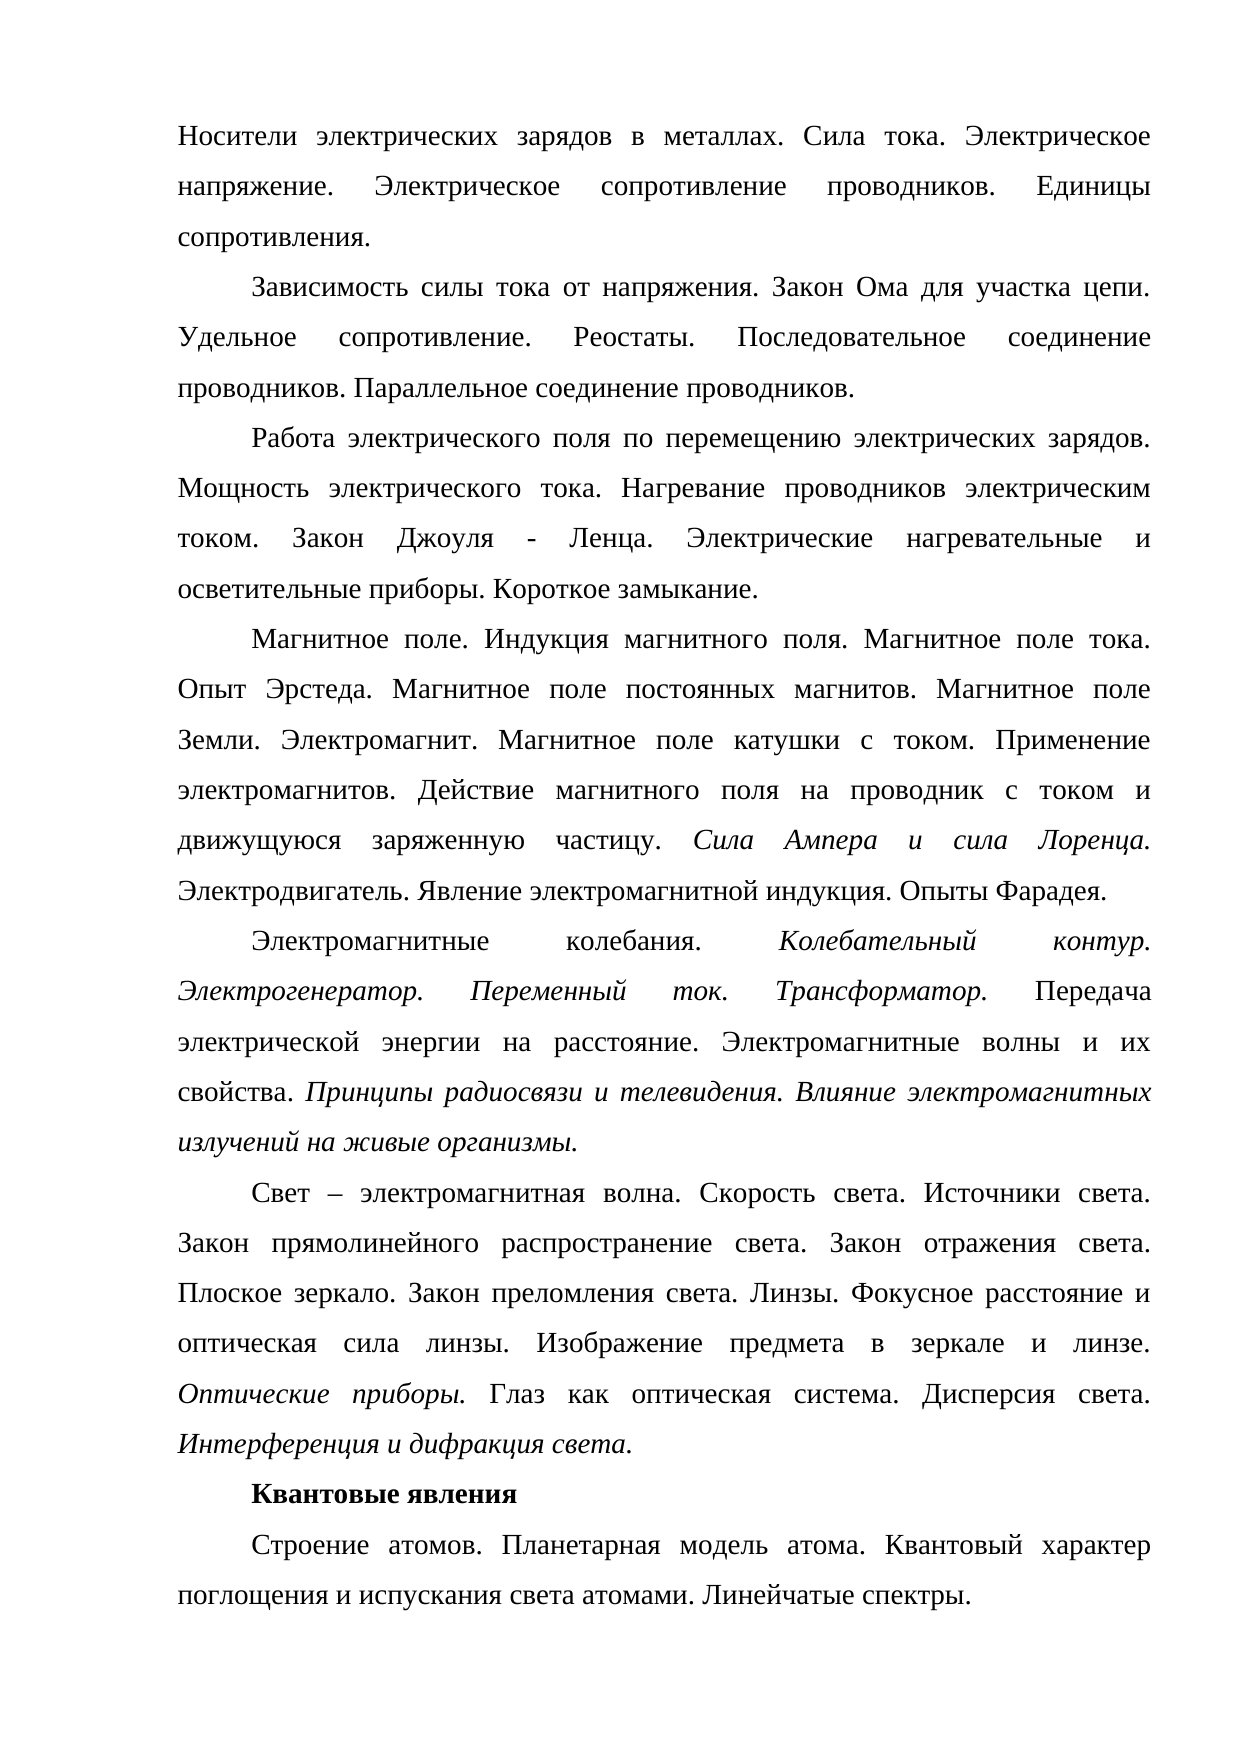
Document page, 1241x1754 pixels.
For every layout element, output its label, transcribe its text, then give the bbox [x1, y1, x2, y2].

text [177, 118, 1152, 252]
text Строение атомов. Планетарная модель атома. Квантовый характер поглощения и испускания света атомами. Линейчатые спектры. [177, 1527, 1152, 1611]
text Квантовые явления [251, 1477, 1152, 1510]
text Магнитное поле. Индукция магнитного поля. Магнитное поле тока. Опыт Эрстеда. Магнитное поле постоянных магнитов. Магнитное поле Земли. Электромагнит. Магнитное поле катушки с током. Применение электромагнитов. Действие магнитного поля на проводник с током и движущуюся заряженную частицу. Сила Ампера и сила Лоренца. Электродвигатель. Явление электромагнитной индукция. Опыты Фарадея. [177, 621, 1152, 906]
text Работа электрического поля по перемещению электрических зарядов. Мощность электрического тока. Нагревание проводников электрическим током. Закон Джоуля - Ленца. Электрические нагревательные и осветительные приборы. Короткое замыкание. [177, 420, 1152, 604]
text Свет – электромагнитная волна. Скорость света. Источники света. Закон прямолинейного распространение света. Закон отражения света. Плоское зеркало. Закон преломления света. Линзы. Фокусное расстояние и оптическая сила линзы. Изображение предмета в зеркале и линзе. Оптические приборы. Глаз как оптическая система. Дисперсия света. Интерференция и дифракция света. [177, 1175, 1152, 1460]
text Электромагнитные колебания. Колебательный контур. Электрогенератор. Переменный ток. Трансформатор. Передача электрической энергии на расстояние. Электромагнитные волны и их свойства. Принципы радиосвязи и телевидения. Влияние электромагнитных излучений на живые организмы. [177, 923, 1152, 1158]
text Зависимость силы тока от напряжения. Закон Ома для участка цепи. Удельное сопротивление. Реостаты. Последовательное соединение проводников. Параллельное соединение проводников. [177, 269, 1152, 403]
